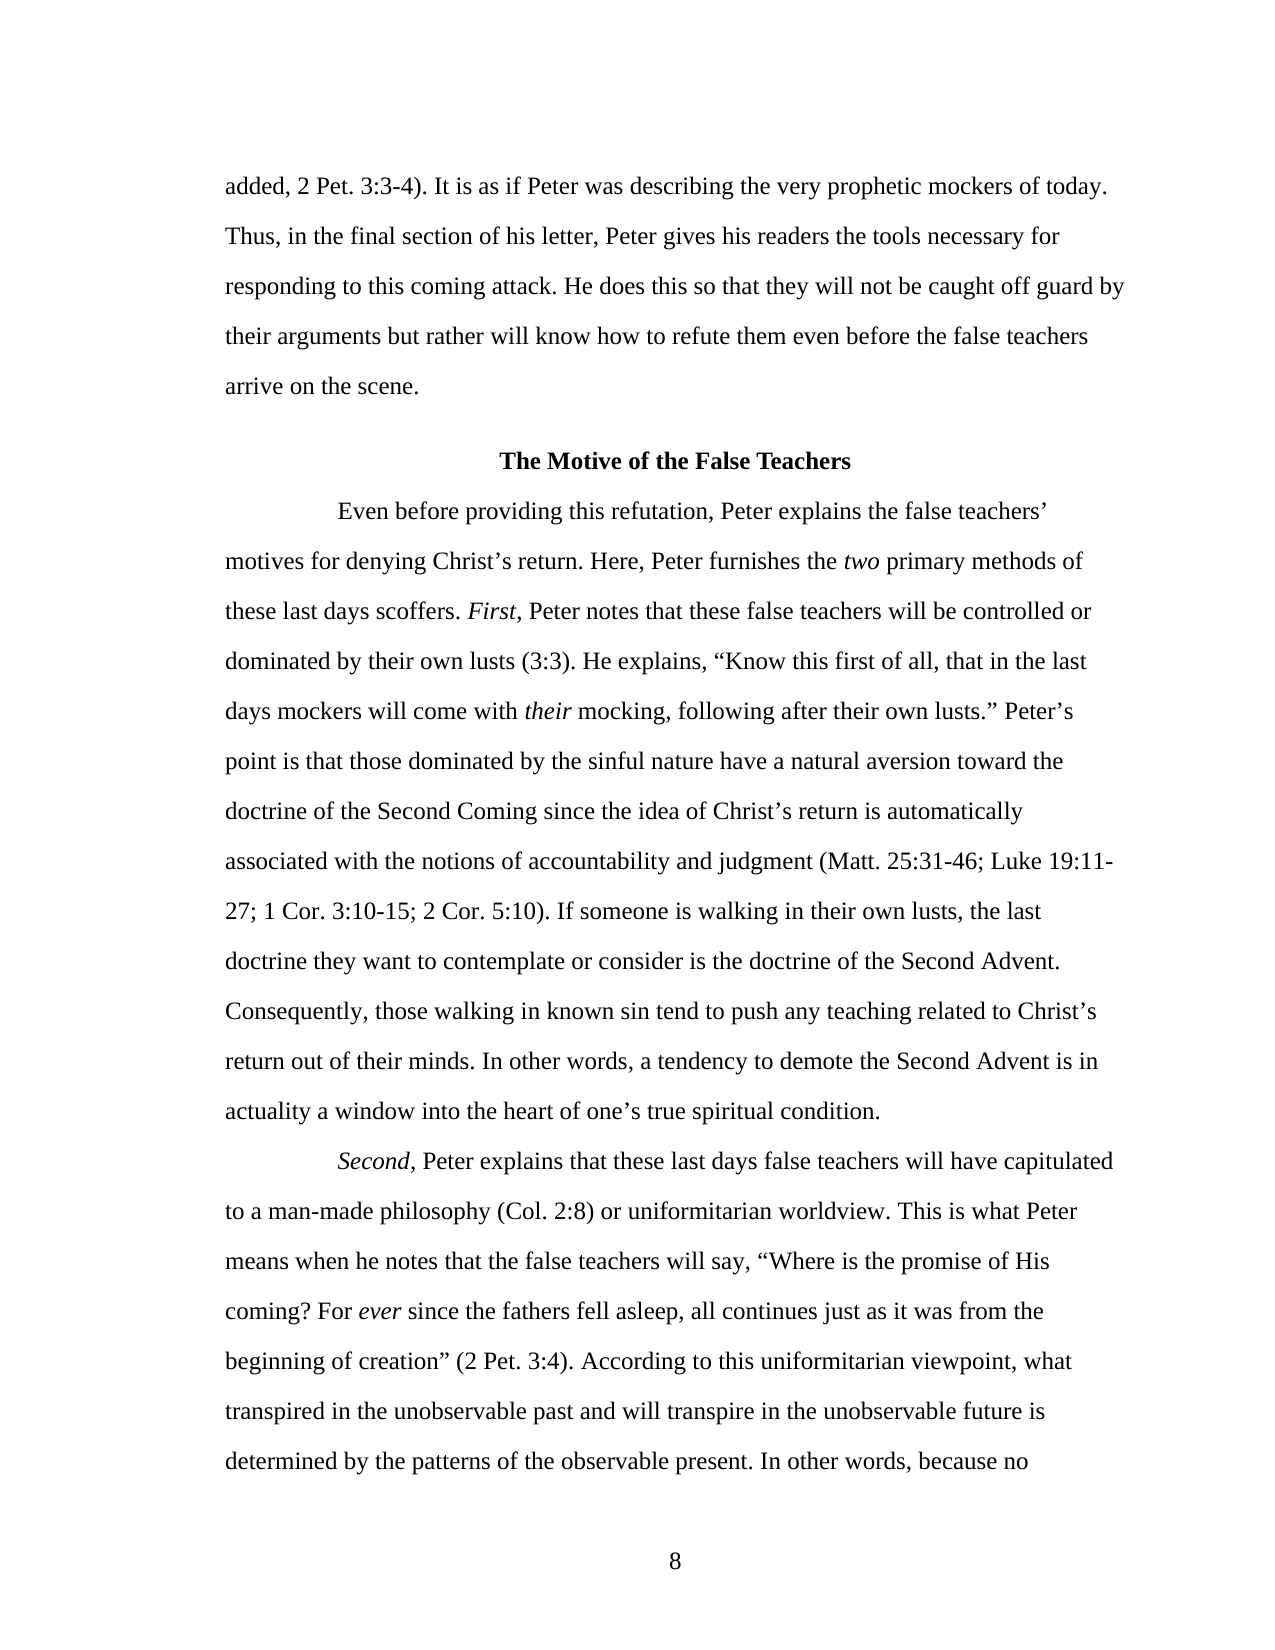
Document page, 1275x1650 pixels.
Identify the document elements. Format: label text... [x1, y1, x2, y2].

subtitle The Motive of the False Teachers [225, 425, 1125, 475]
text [225, 1125, 1125, 1475]
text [225, 150, 1125, 400]
text Even before providing this refutation, Peter explains the false teachers’ motives for denying Christ’s return. Here, Peter furnishes the two primary methods of these last days scoffers. First, Peter notes that these false teachers will be controlled or dominated by their own lusts (3:3). He explains, “Know this first of all, that in the last days mockers will come with their mocking, following after their own lusts.” Peter’s point is that those dominated by the sinful nature have a natural aversion toward the doctrine of the Second Coming since the idea of Christ’s return is automatically associated with the notions of accountability and judgment (Matt. 25:31-46; Luke 19:11-27; 1 Cor. 3:10-15; 2 Cor. 5:10). If someone is walking in their own lusts, the last doctrine they want to contemplate or consider is the doctrine of the Second Advent. Consequently, those walking in known sin tend to push any teaching related to Christ’s return out of their minds. In other words, a tendency to demote the Second Advent is in actuality a window into the heart of one’s true spiritual condition. [225, 475, 1125, 1125]
